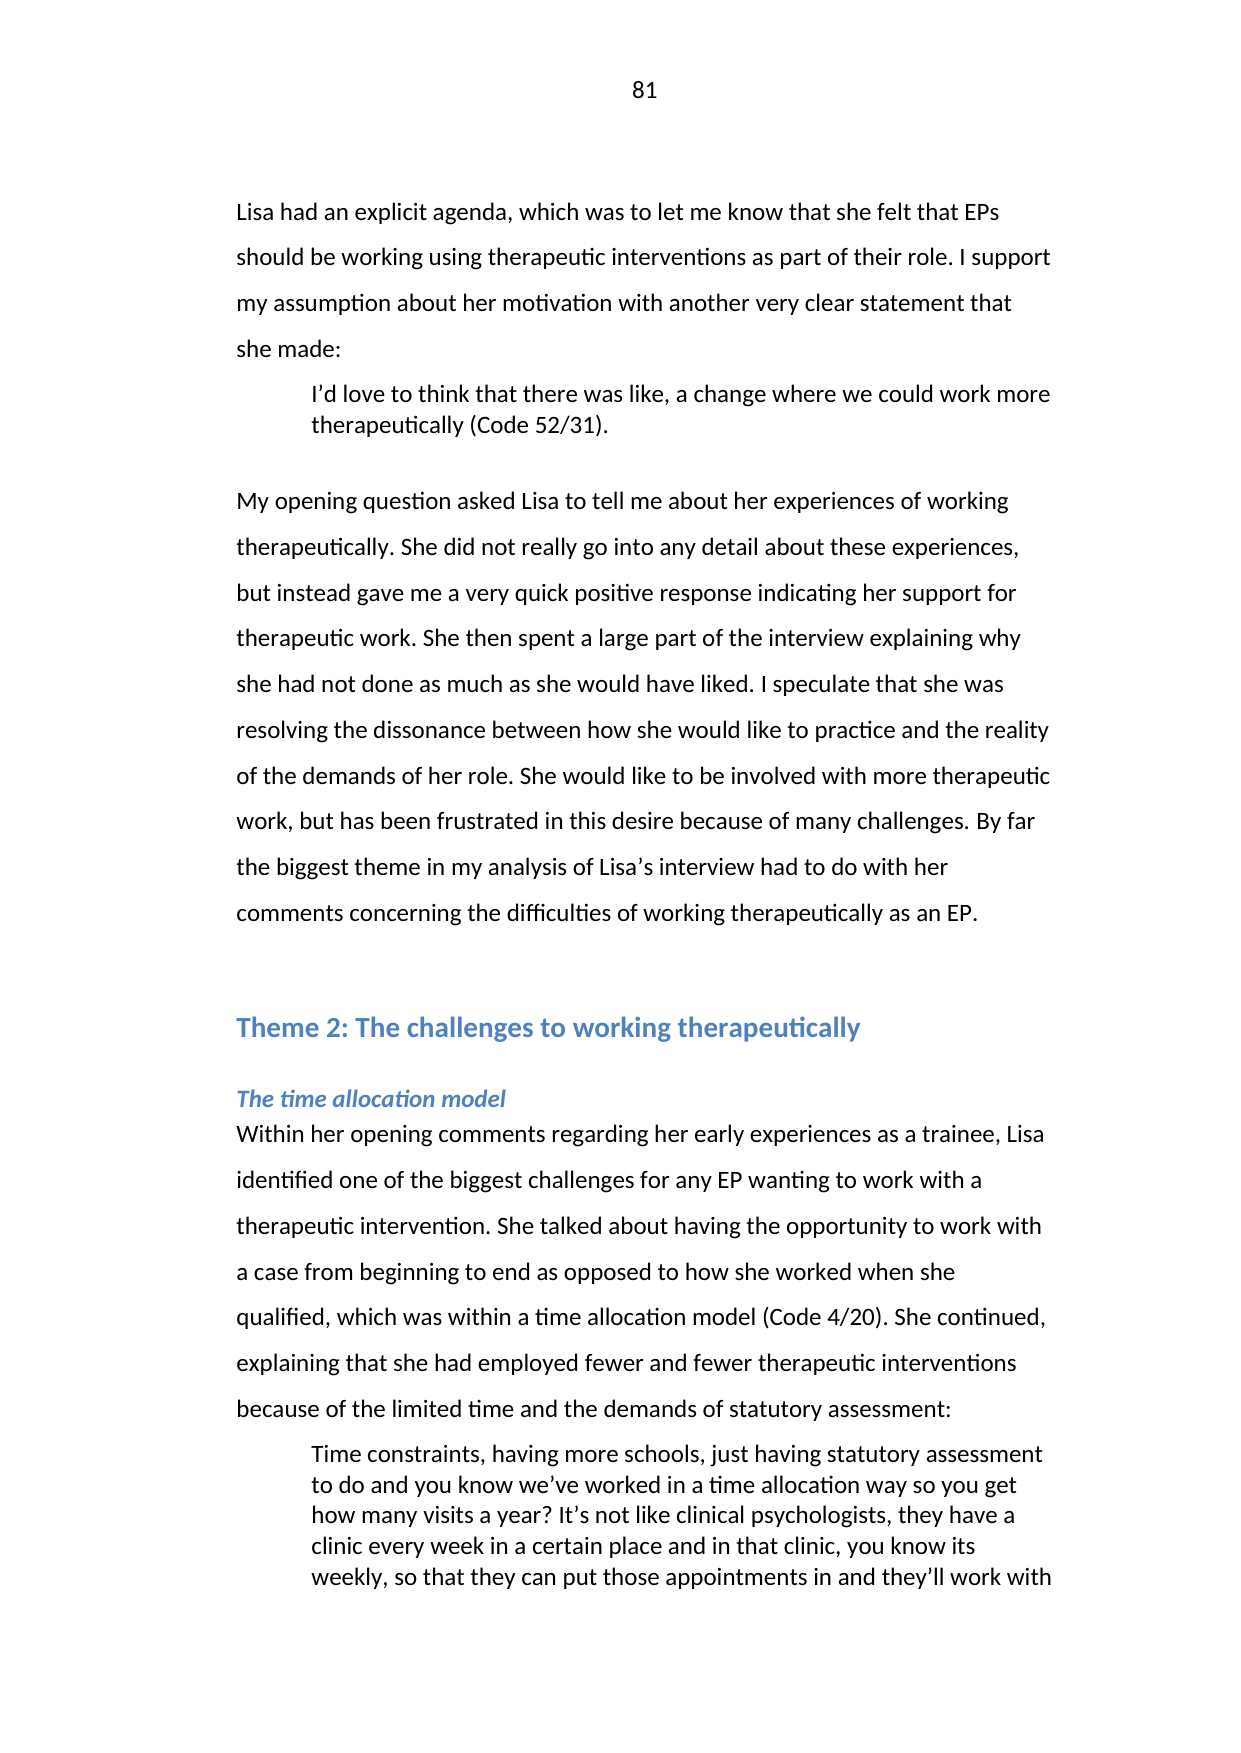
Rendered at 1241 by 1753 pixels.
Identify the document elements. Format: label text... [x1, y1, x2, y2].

text Lisa had an explicit agenda, which was to let me know that she felt that EPs should be working using therapeutic interventions as part of their role. I support my assumption about her motivation with another very clear statement that she made: [236, 196, 1053, 363]
text I’d love to think that there was like, a change where we could work more therapeutically (Code 52/31). [311, 379, 1053, 440]
text Within her opening comments regarding her early experiences as a trainee, Lisa identified one of the biggest challenges for any EP wanting to work with a therapeutic intervention. She talked about having the opportunity to work with a case from beginning to end as opposed to how she worked when she qualified, which was within a time allocation model (Code 4/20). She continued, explaining that she had employed fewer and fewer therapeutic interventions because of the limited time and the demands of statutory assessment: [236, 1118, 1053, 1423]
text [311, 1439, 1053, 1591]
subtitle Theme 2: The challenges to working therapeutically [236, 1009, 1053, 1045]
subtitle The time allocation model [236, 1083, 1053, 1114]
text My opening question asked Lisa to tell me about her experiences of working therapeutically. She did not really go into any detail about these experiences, but instead gave me a very quick positive response indicating her support for therapeutic work. She then spent a large part of the interview explaining why she had not done as much as she would have liked. I speculate that she was resolving the dissonance between how she would like to practice and the reality of the demands of her role. She would like to be involved with more therapeutic work, but has been frustrated in this desire because of many challenges. By far the biggest theme in my analysis of Lisa’s interview had to do with her comments concerning the difficulties of working therapeutically as an EP. [236, 485, 1053, 927]
